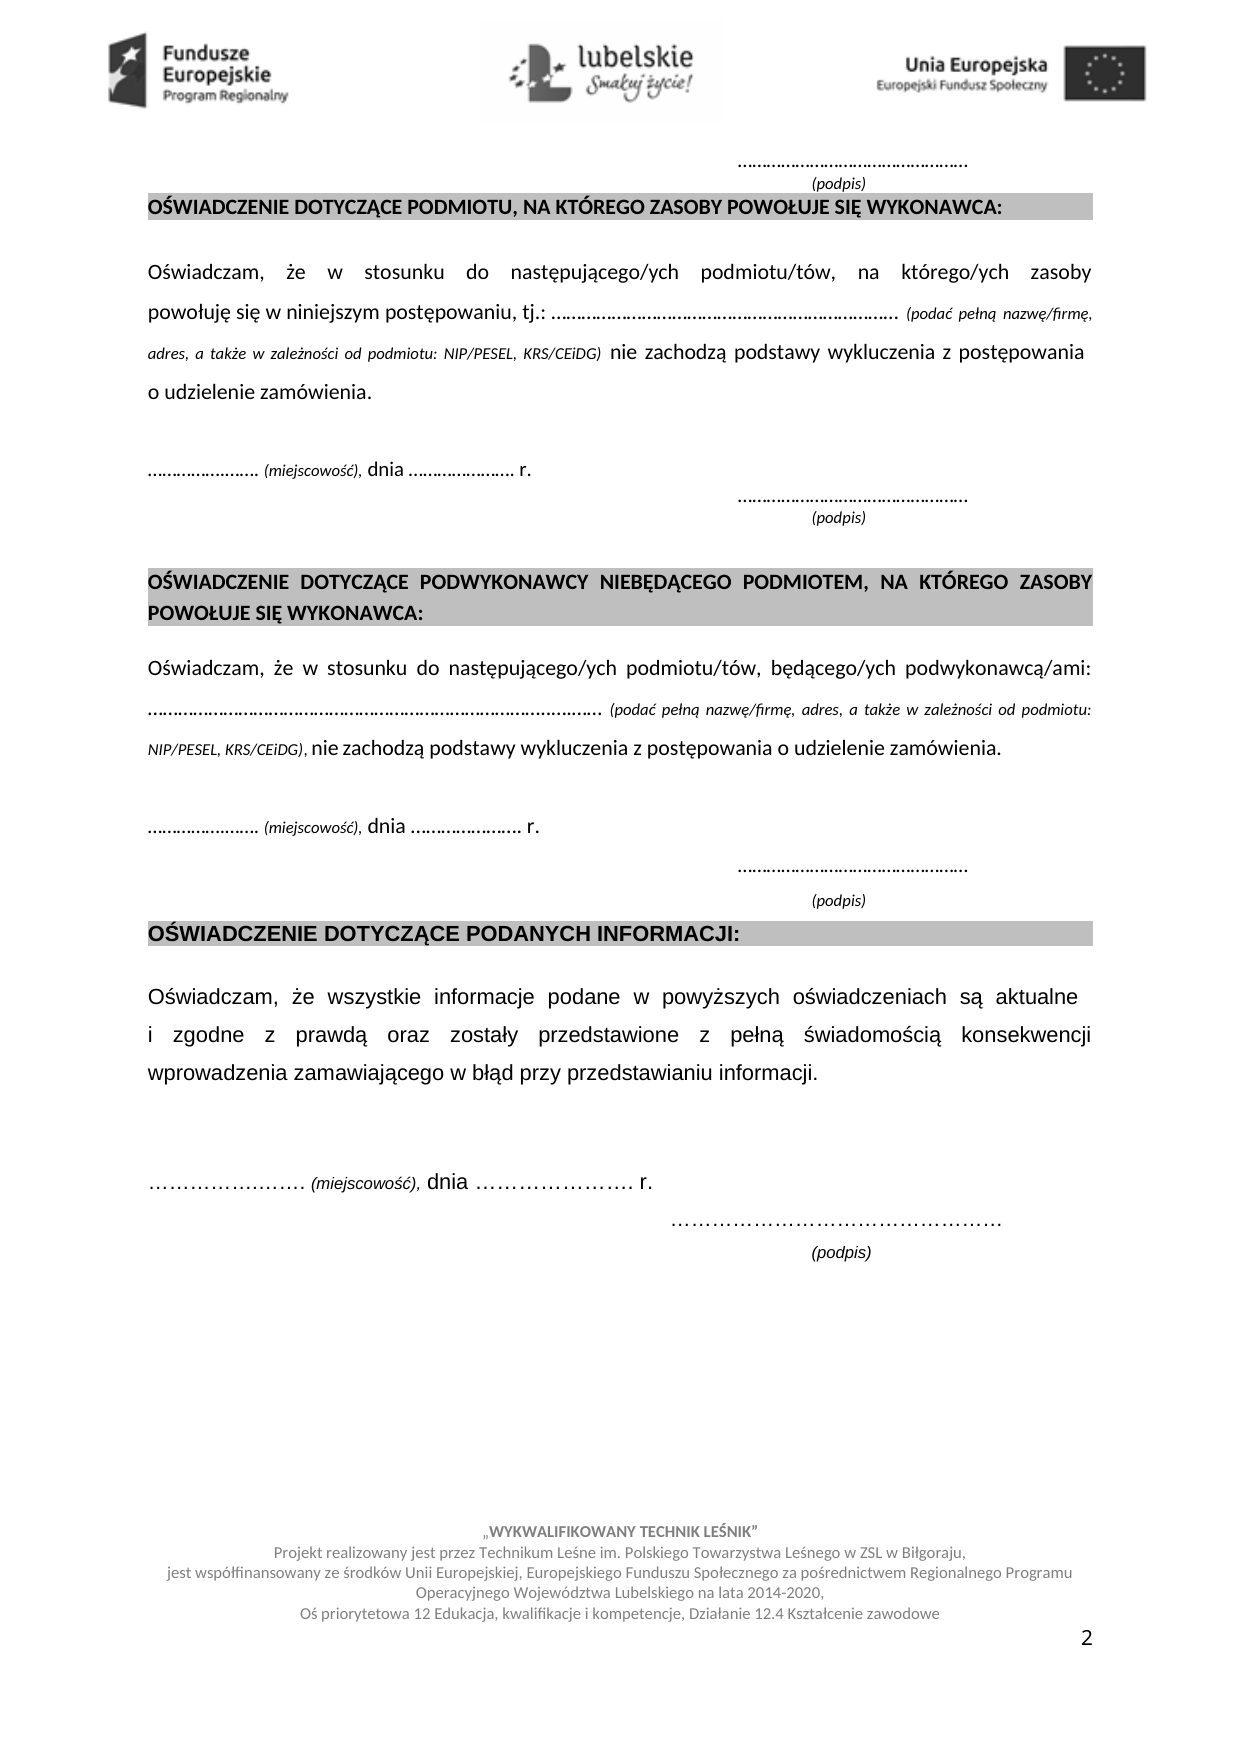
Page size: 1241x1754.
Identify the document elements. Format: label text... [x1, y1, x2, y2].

text ………………………………………… [148, 148, 1093, 173]
text (podpis) [738, 507, 1093, 528]
text OŚWIADCZENIE DOTYCZĄCE PODWYKONAWCY NIEBĘDĄCEGO PODMIOTEM, NA KTÓREGO ZASOBY POWOŁUJE SIĘ WYKONAWCA: [148, 568, 1093, 626]
text OŚWIADCZENIE DOTYCZĄCE PODMIOTU, NA KTÓREGO ZASOBY POWOŁUJE SIĘ WYKONAWCA: [148, 193, 1093, 220]
text Oświadczam, że wszystkie informacje podane w powyższych oświadczeniach są aktualne i zgodne z prawdą oraz zostały przedstawione z pełną świadomością konsekwencji wprowadzenia zamawiającego w błąd przy przedstawianiu informacji. [148, 984, 1093, 1085]
text Oświadczam, że w stosunku do następującego/ych podmiotu/tów, będącego/ych podwykonawcą/ami: ……………………………………………………………………..….…… (podać pełną nazwę/firmę, adres, a także w zależności od podmiotu: NIP/PESEL, KRS/CEiDG), nie zachodzą podstawy wykluczenia z postępowania o udzielenie zamówienia. [148, 654, 1093, 761]
text ………………………………………… [148, 482, 1093, 507]
text ………………………………………… [148, 1207, 1093, 1231]
text …………….……. (miejscowość), dnia …………………. r. [148, 1169, 1093, 1194]
text ………………………………………… [148, 853, 1093, 878]
picture [95, 15, 1160, 136]
text …………….……. (miejscowość), dnia …………………. r. [148, 456, 1093, 482]
text Oświadczam, że w stosunku do następującego/ych podmiotu/tów, na którego/ych zasoby powołuję się w niniejszym postępowaniu, tj.: …………………………………………………………… (podać pełną nazwę/firmę, adres, a także w zależności od podmiotu: NIP/PESEL, KRS/CEiDG) nie zachodzą podstawy wykluczenia z postępowania o udzielenie zamówienia. [148, 258, 1093, 405]
text …………….……. (miejscowość), dnia …………………. r. [148, 813, 1093, 839]
text OŚWIADCZENIE DOTYCZĄCE PODANYCH INFORMACJI: [148, 921, 1093, 946]
text (podpis) [738, 1243, 1093, 1262]
text (podpis) [738, 891, 1093, 911]
text (podpis) [738, 173, 1093, 193]
